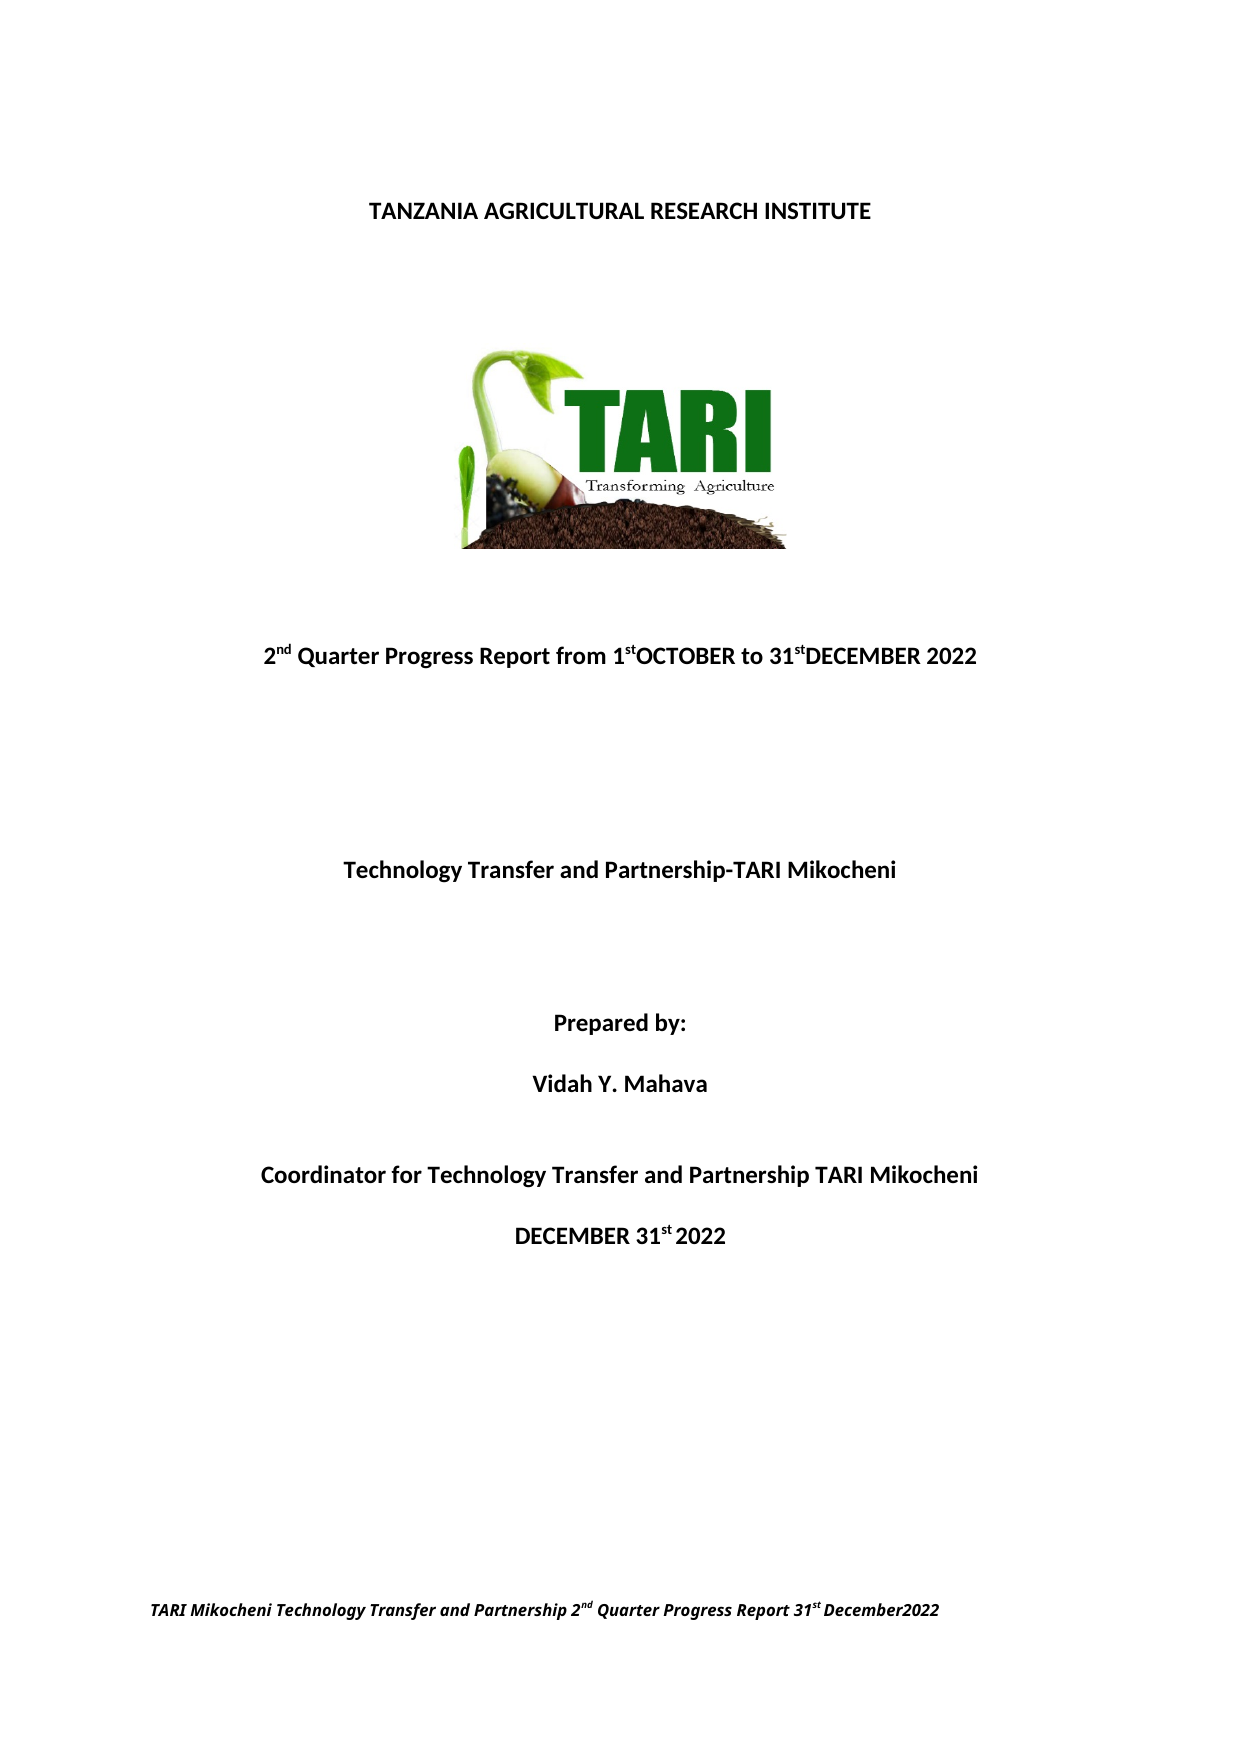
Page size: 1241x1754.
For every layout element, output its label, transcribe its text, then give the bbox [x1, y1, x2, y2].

text 2nd Quarter Progress Report from 1stOCTOBER to 31stDECEMBER 2022 [150, 640, 1090, 671]
picture [453, 343, 787, 549]
text TANZANIA AGRICULTURAL RESEARCH INSTITUTE [150, 195, 1090, 226]
text Technology Transfer and Partnership-TARI Mikocheni [150, 854, 1090, 884]
text Coordinator for Technology Transfer and Partnership TARI Mikocheni [150, 1159, 1090, 1190]
text Prepared by: [150, 1007, 1090, 1037]
text DECEMBER 31st 2022 [150, 1220, 1090, 1251]
text Vidah Y. Mahava [150, 1068, 1090, 1098]
